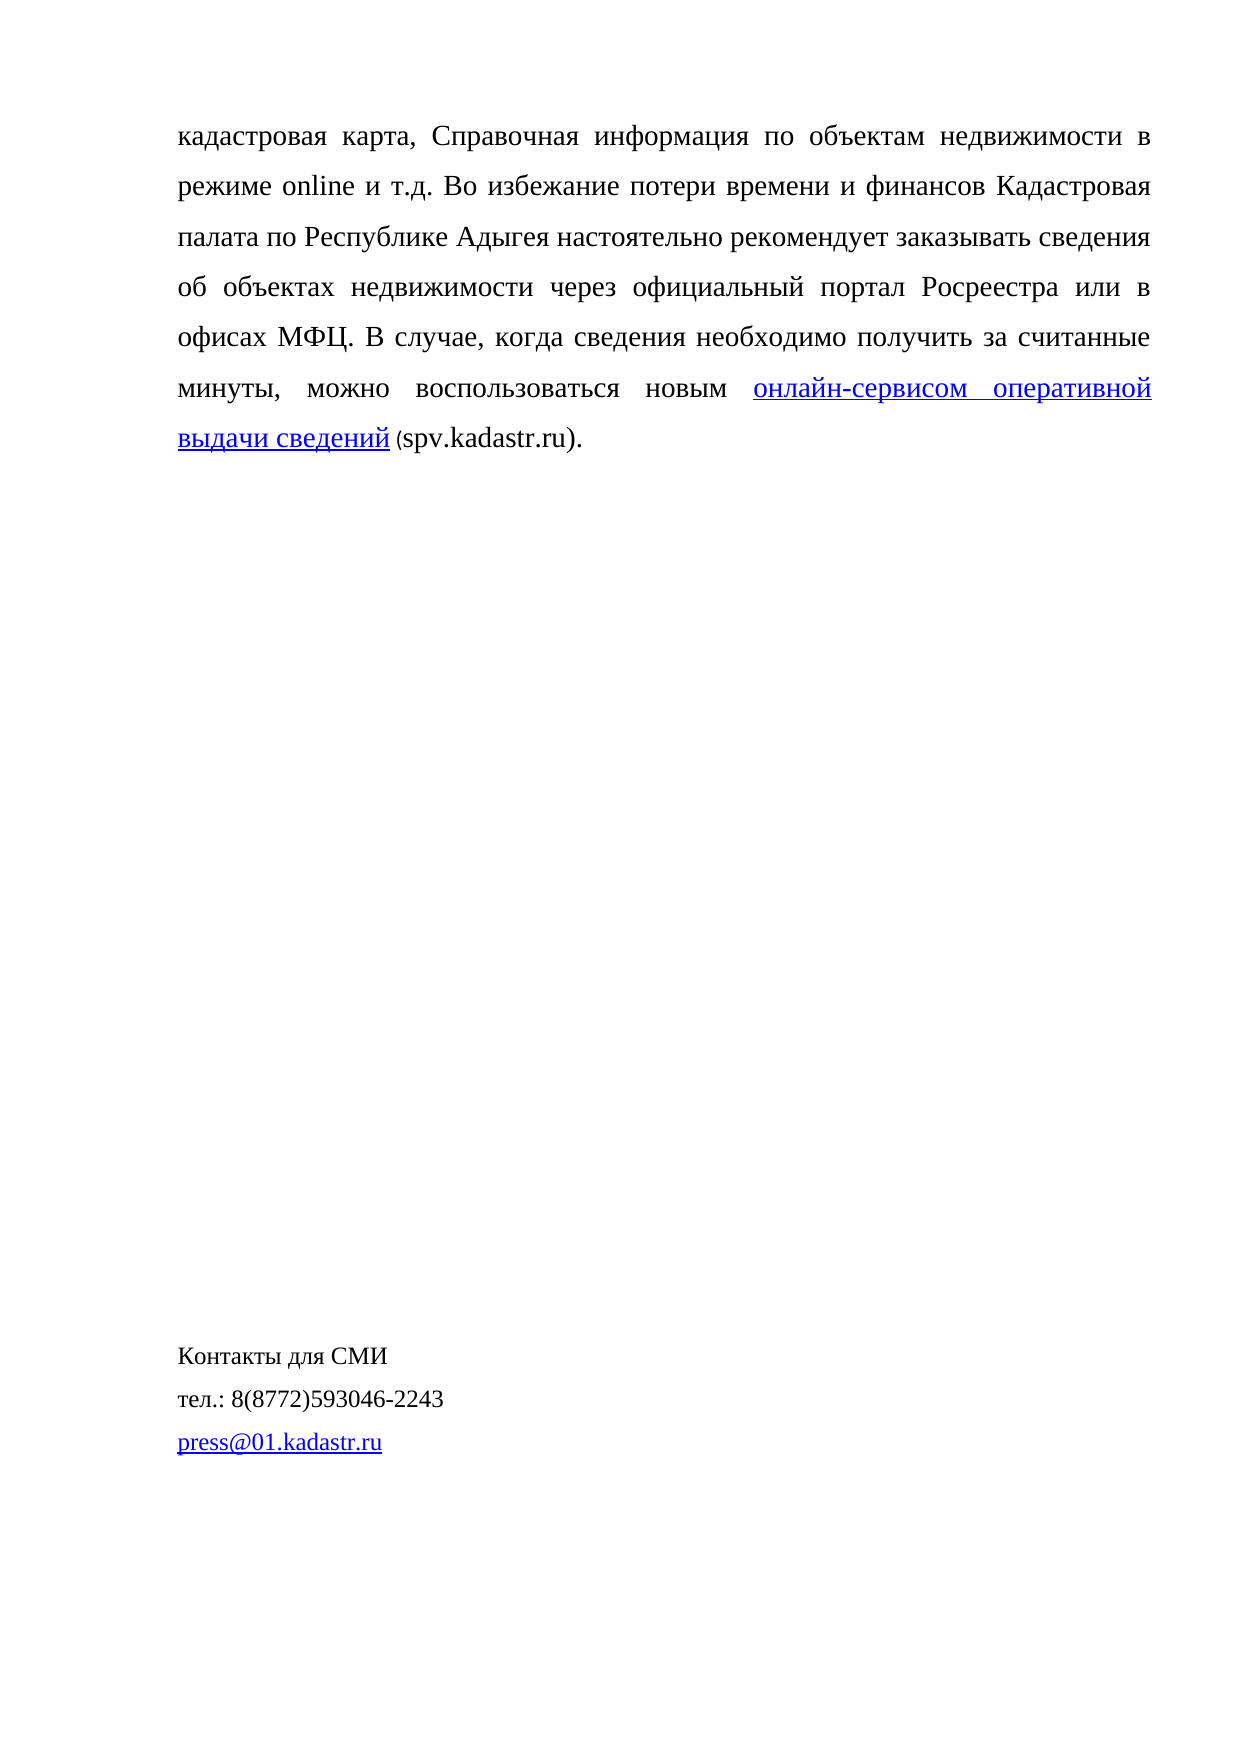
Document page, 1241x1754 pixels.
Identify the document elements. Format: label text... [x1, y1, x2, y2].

text press@01.kadastr.ru [177, 1427, 1152, 1456]
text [177, 118, 1152, 453]
text тел.: 8(8772)593046-2243 [177, 1384, 1152, 1413]
text Контакты для СМИ [177, 1341, 1152, 1370]
